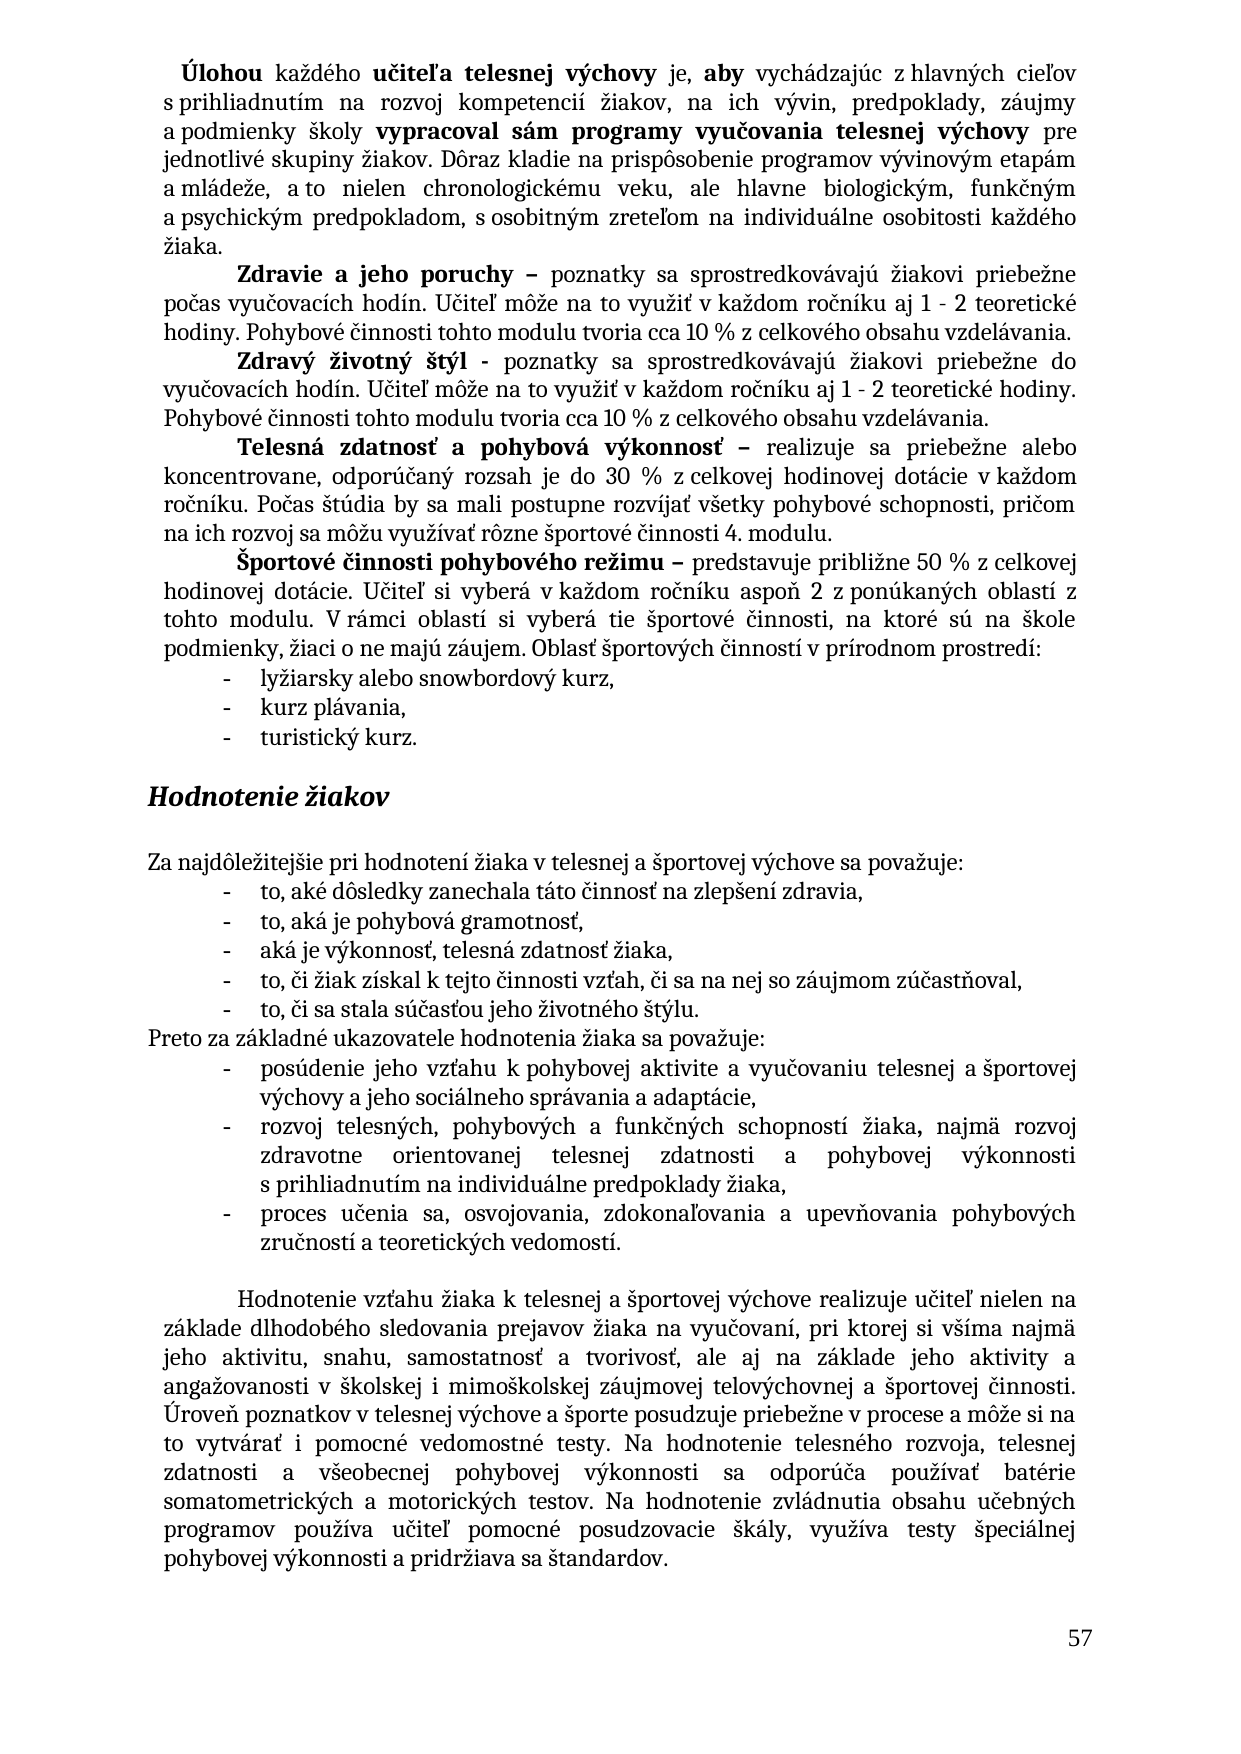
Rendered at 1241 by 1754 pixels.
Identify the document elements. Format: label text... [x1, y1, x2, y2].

list kurz plávania, [223, 692, 1077, 722]
text Preto za základné ukazovatele hodnotenia žiaka sa považuje: [148, 1024, 1077, 1053]
text Zdravý životný štýl - poznatky sa sprostredkovávajú žiakovi priebežne do vyučovacích hodín. Učiteľ môže na to využiť v každom ročníku aj 1 - 2 teoretické hodiny. Pohybové činnosti tohto modulu tvoria cca 10 % z celkového obsahu vzdelávania. [163, 347, 1077, 433]
list posúdenie jeho vzťahu k pohybovej aktivite a vyučovaniu telesnej a športovej výchovy a jeho sociálneho správania a adaptácie, [223, 1053, 1077, 1111]
list turistický kurz. [223, 722, 1077, 752]
list proces učenia sa, osvojovania, zdokonaľovania a upevňovania pohybových zručností a teoretických vedomostí. [223, 1198, 1077, 1257]
text Hodnotenie vzťahu žiaka k telesnej a športovej výchove realizuje učiteľ nielen na základe dlhodobého sledovania prejavov žiaka na vyučovaní, pri ktorej si všíma najmä jeho aktivitu, snahu, samostatnosť a tvorivosť, ale aj na základe jeho aktivity a angažovanosti v školskej i mimoškolskej záujmovej telovýchovnej a športovej činnosti. Úroveň poznatkov v telesnej výchove a športe posudzuje priebežne v procese a môže si na to vytvárať i pomocné vedomostné testy. Na hodnotenie telesného rozvoja, telesnej zdatnosti a všeobecnej pohybovej výkonnosti sa odporúča používať batérie somatometrických a motorických testov. Na hodnotenie zvládnutia obsahu učebných programov používa učiteľ pomocné posudzovacie škály, využíva testy špeciálnej pohybovej výkonnosti a pridržiava sa štandardov. [163, 1285, 1077, 1573]
text Športové činnosti pohybového režimu – predstavuje približne 50 % z celkovej hodinovej dotácie. Učiteľ si vyberá v každom ročníku aspoň 2 z ponúkaných oblastí z tohto modulu. V rámci oblastí si vyberá tie športové činnosti, na ktoré sú na škole podmienky, žiaci o ne majú záujem. Oblasť športových činností v prírodnom prostredí: [163, 548, 1077, 663]
list to, aká je pohybová gramotnosť, [223, 906, 1077, 935]
text Hodnotenie žiakov [148, 780, 1092, 814]
list to, či žiak získal k tejto činnosti vzťah, či sa na nej so záujmom zúčastňoval, [223, 965, 1077, 994]
list to, či sa stala súčasťou jeho životného štýlu. [223, 994, 1077, 1024]
list aká je výkonnosť, telesná zdatnosť žiaka, [223, 935, 1077, 965]
text Úlohou každého učiteľa telesnej výchovy je, aby vychádzajúc z hlavných cieľov s prihliadnutím na rozvoj kompetencií žiakov, na ich vývin, predpoklady, záujmy a podmienky školy vypracoval sám programy vyučovania telesnej výchovy pre jednotlivé skupiny žiakov. Dôraz kladie na prispôsobenie programov vývinovým etapám a mládeže, a to nielen chronologickému veku, ale hlavne biologickým, funkčným a psychickým predpokladom, s osobitným zreteľom na individuálne osobitosti každého žiaka. [163, 59, 1077, 260]
list lyžiarsky alebo snowbordový kurz, [223, 663, 1077, 692]
text Telesná zdatnosť a pohybová výkonnosť – realizuje sa priebežne alebo koncentrovane, odporúčaný rozsah je do 30 % z celkovej hodinovej dotácie v každom ročníku. Počas štúdia by sa mali postupne rozvíjať všetky pohybové schopnosti, pričom na ich rozvoj sa môžu využívať rôzne športové činnosti 4. modulu. [163, 433, 1077, 548]
text Zdravie a jeho poruchy – poznatky sa sprostredkovávajú žiakovi priebežne počas vyučovacích hodín. Učiteľ môže na to využiť v každom ročníku aj 1 - 2 teoretické hodiny. Pohybové činnosti tohto modulu tvoria cca 10 % z celkového obsahu vzdelávania. [163, 260, 1077, 347]
list to, aké dôsledky zanechala táto činnosť na zlepšení zdravia, [223, 876, 1077, 906]
list rozvoj telesných, pohybových a funkčných schopností žiaka, najmä rozvoj zdravotne orientovanej telesnej zdatnosti a pohybovej výkonnosti s prihliadnutím na individuálne predpoklady žiaka, [223, 1111, 1077, 1198]
text Za najdôležitejšie pri hodnotení žiaka v telesnej a športovej výchove sa považuje: [148, 847, 1077, 876]
